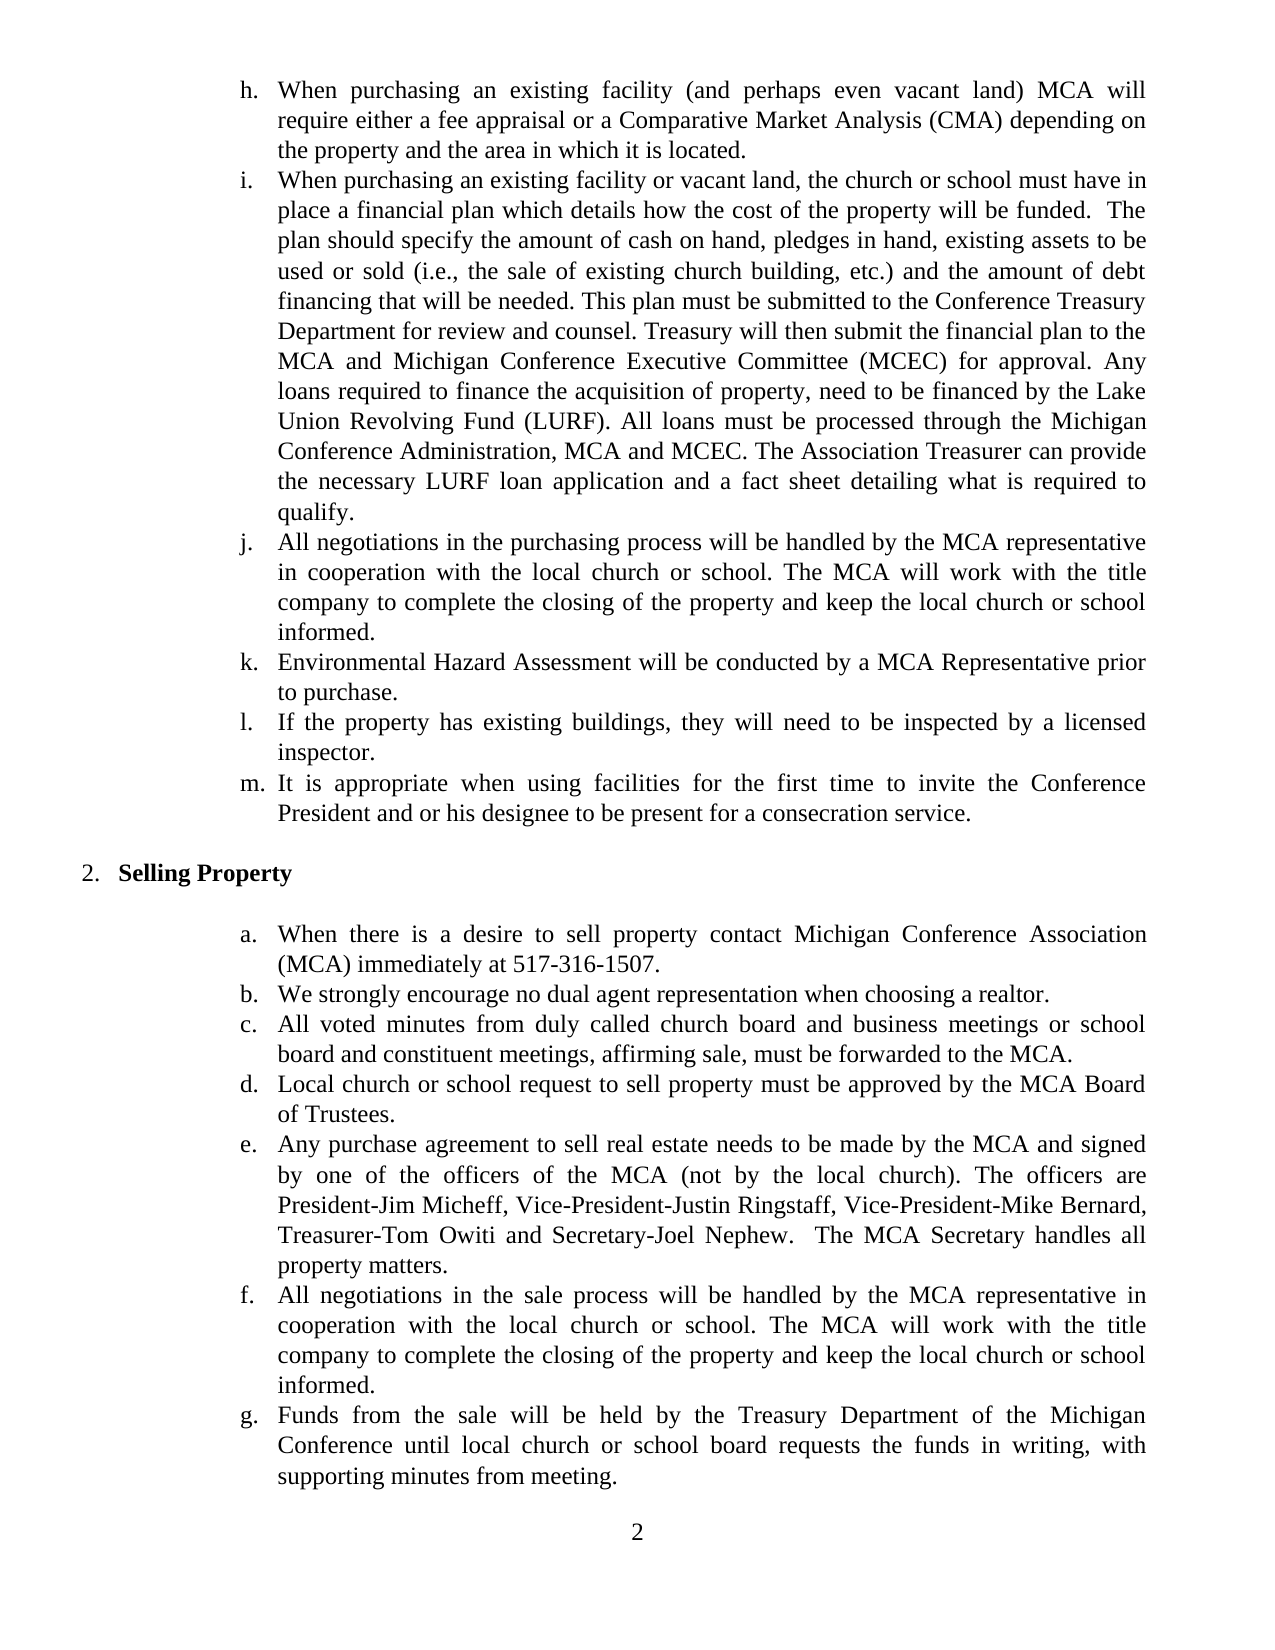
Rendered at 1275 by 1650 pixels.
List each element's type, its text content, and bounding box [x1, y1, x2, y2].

list We strongly encourage no dual agent representation when choosing a realtor. [240, 979, 1147, 1008]
list All voted minutes from duly called church board and business meetings or school board and constituent meetings, affirming sale, must be forwarded to the MCA. [240, 1009, 1147, 1068]
list All negotiations in the sale process will be handled by the MCA representative in cooperation with the local church or school. The MCA will work with the title company to complete the closing of the property and keep the local church or school informed. [240, 1280, 1147, 1399]
list When there is a desire to sell property contact Michigan Conference Association (MCA) immediately at 517-316-1507. [240, 919, 1147, 977]
list Local church or school request to sell property must be approved by the MCA Board of Trustees. [240, 1069, 1147, 1128]
list All negotiations in the purchasing process will be handled by the MCA representative in cooperation with the local church or school. The MCA will work with the title company to complete the closing of the property and keep the local church or school informed. [240, 527, 1147, 646]
list Funds from the sale will be held by the Treasury Department of the Michigan Conference until local church or school board requests the funds in writing, with supporting minutes from meeting. [240, 1401, 1147, 1489]
list It is appropriate when using facilities for the first time to invite the Conference President and or his designee to be present for a consecration service. [240, 768, 1147, 827]
list When purchasing an existing facility or vacant land, the church or school must have in place a financial plan which details how the cost of the property will be funded. The plan should specify the amount of cash on hand, pledges in hand, existing assets to be used or sold (i.e., the sale of existing church building, etc.) and the amount of debt financing that will be needed. This plan must be submitted to the Conference Treasury Department for review and counsel. Treasury will then submit the financial plan to the MCA and Michigan Conference Executive Committee (MCEC) for approval. Any loans required to finance the acquisition of property, need to be financed by the Lake Union Revolving Fund (LURF). All loans must be processed through the Michigan Conference Administration, MCA and MCEC. The Association Treasurer can provide the necessary LURF loan application and a fact sheet detailing what is required to qualify. [240, 165, 1147, 525]
list Selling Property [81, 858, 1147, 887]
list When purchasing an existing facility (and perhaps even vacant land) MCA will require either a fee appraisal or a Comparative Market Analysis (CMA) depending on the property and the area in which it is located. [240, 75, 1147, 164]
list Any purchase agreement to sell real estate needs to be made by the MCA and signed by one of the officers of the MCA (not by the local church). The officers are President-Jim Micheff, Vice-President-Justin Ringstaff, Vice-President-Mike Bernard, Treasurer-Tom Owiti and Secretary-Joel Nephew. The MCA Secretary handles all property matters. [240, 1129, 1147, 1279]
list If the property has existing buildings, they will need to be inspected by a licensed inspector. [240, 707, 1147, 766]
list Environmental Hazard Assessment will be conducted by a MCA Representative prior to purchase. [240, 647, 1147, 706]
